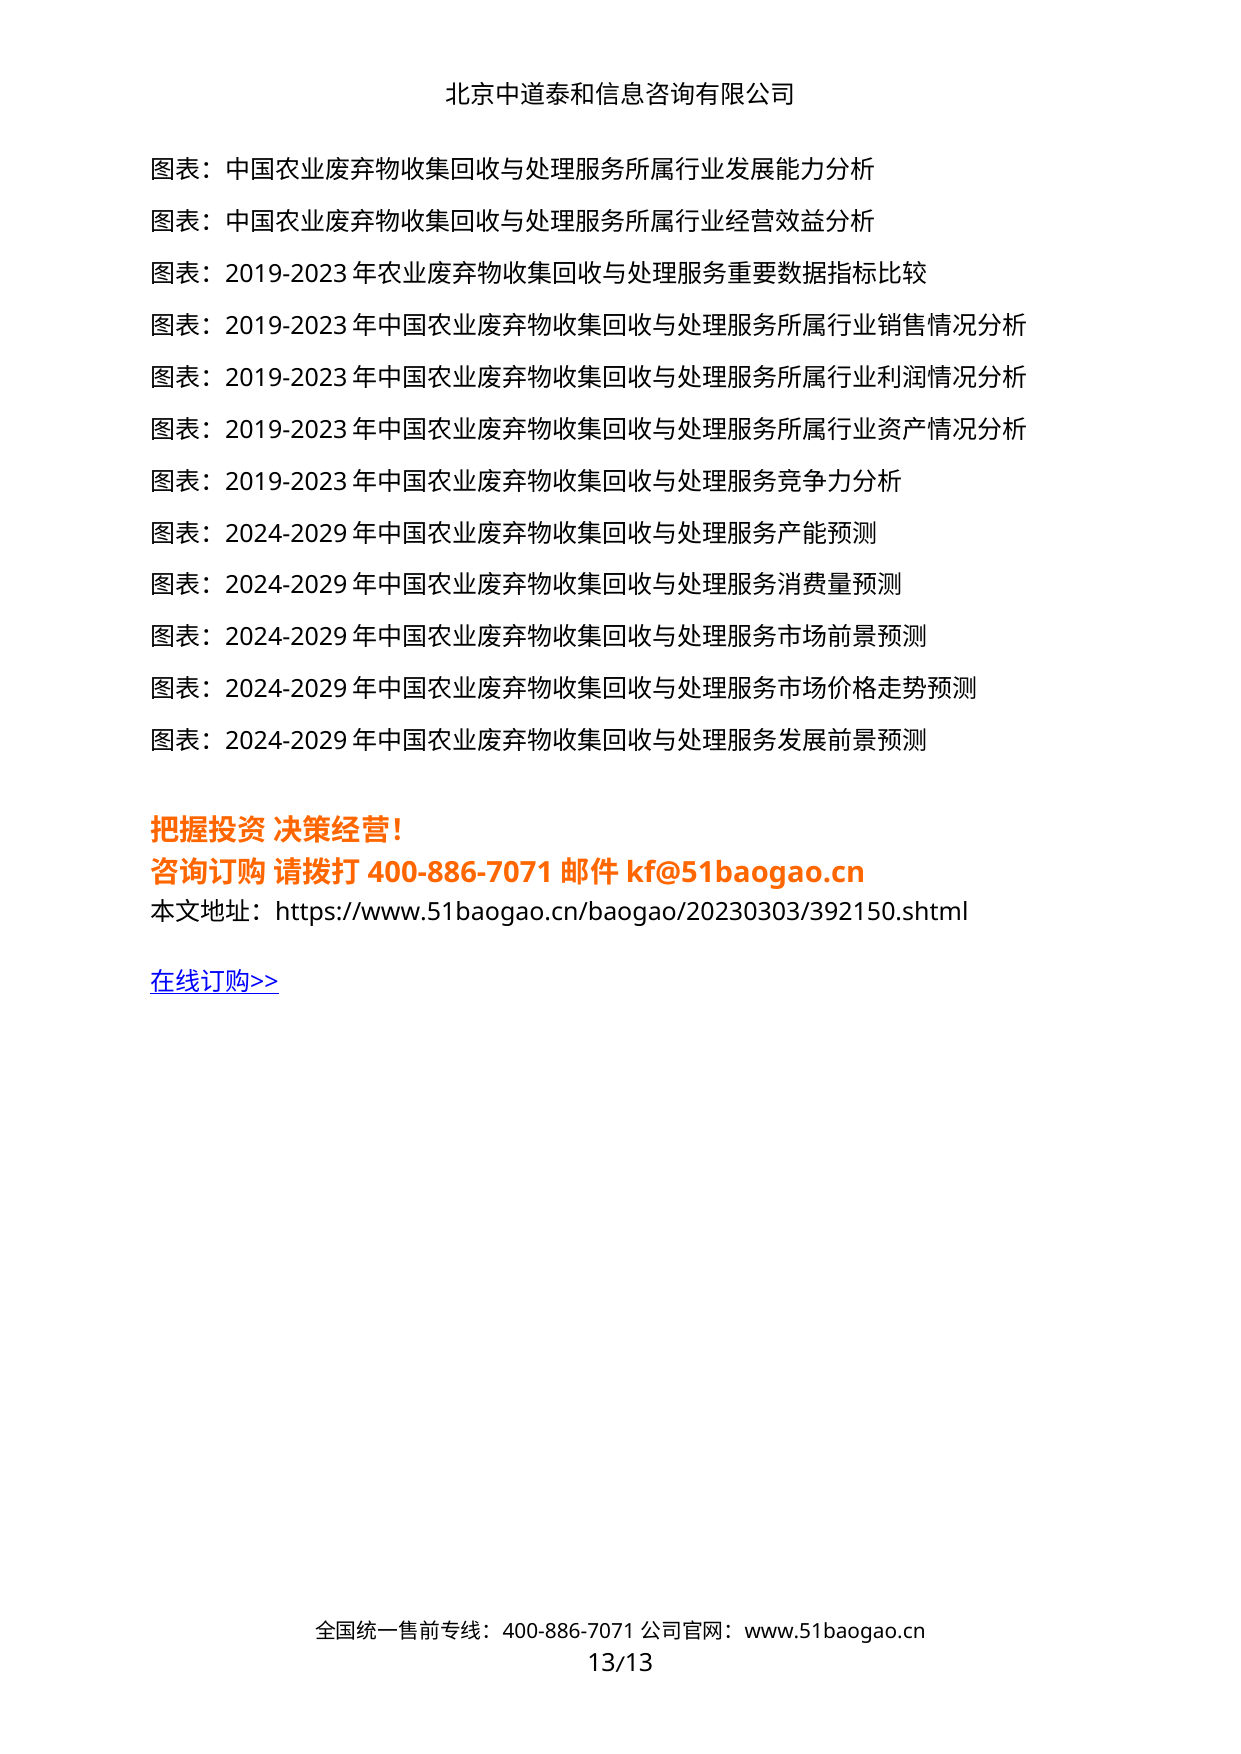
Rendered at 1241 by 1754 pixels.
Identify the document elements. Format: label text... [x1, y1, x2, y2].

text 在线订购>> [150, 927, 1090, 998]
text 图表：2019-2023年中国农业废弃物收集回收与处理服务竞争力分析 [150, 461, 1090, 497]
text 图表：中国农业废弃物收集回收与处理服务所属行业发展能力分析 [150, 150, 1090, 186]
text 图表：2024-2029年中国农业废弃物收集回收与处理服务发展前景预测 [150, 721, 1090, 757]
text 图表：2019-2023年中国农业废弃物收集回收与处理服务所属行业销售情况分析 [150, 306, 1090, 342]
text 把握投资 决策经营！咨询订购 请拨打 400-886-7071 邮件 kf@51baogao.cn本文地址：https://www.51baogao.cn/baogao/20230303/392150.shtml [150, 772, 1090, 927]
text 图表：2024-2029年中国农业废弃物收集回收与处理服务产能预测 [150, 513, 1090, 549]
text 图表：2019-2023年农业废弃物收集回收与处理服务重要数据指标比较 [150, 254, 1090, 290]
text 图表：中国农业废弃物收集回收与处理服务所属行业经营效益分析 [150, 202, 1090, 238]
text 图表：2024-2029年中国农业废弃物收集回收与处理服务消费量预测 [150, 565, 1090, 601]
text 图表：2024-2029年中国农业废弃物收集回收与处理服务市场价格走势预测 [150, 669, 1090, 705]
text 图表：2024-2029年中国农业废弃物收集回收与处理服务市场前景预测 [150, 617, 1090, 653]
text 图表：2019-2023年中国农业废弃物收集回收与处理服务所属行业利润情况分析 [150, 357, 1090, 394]
text 图表：2019-2023年中国农业废弃物收集回收与处理服务所属行业资产情况分析 [150, 409, 1090, 446]
